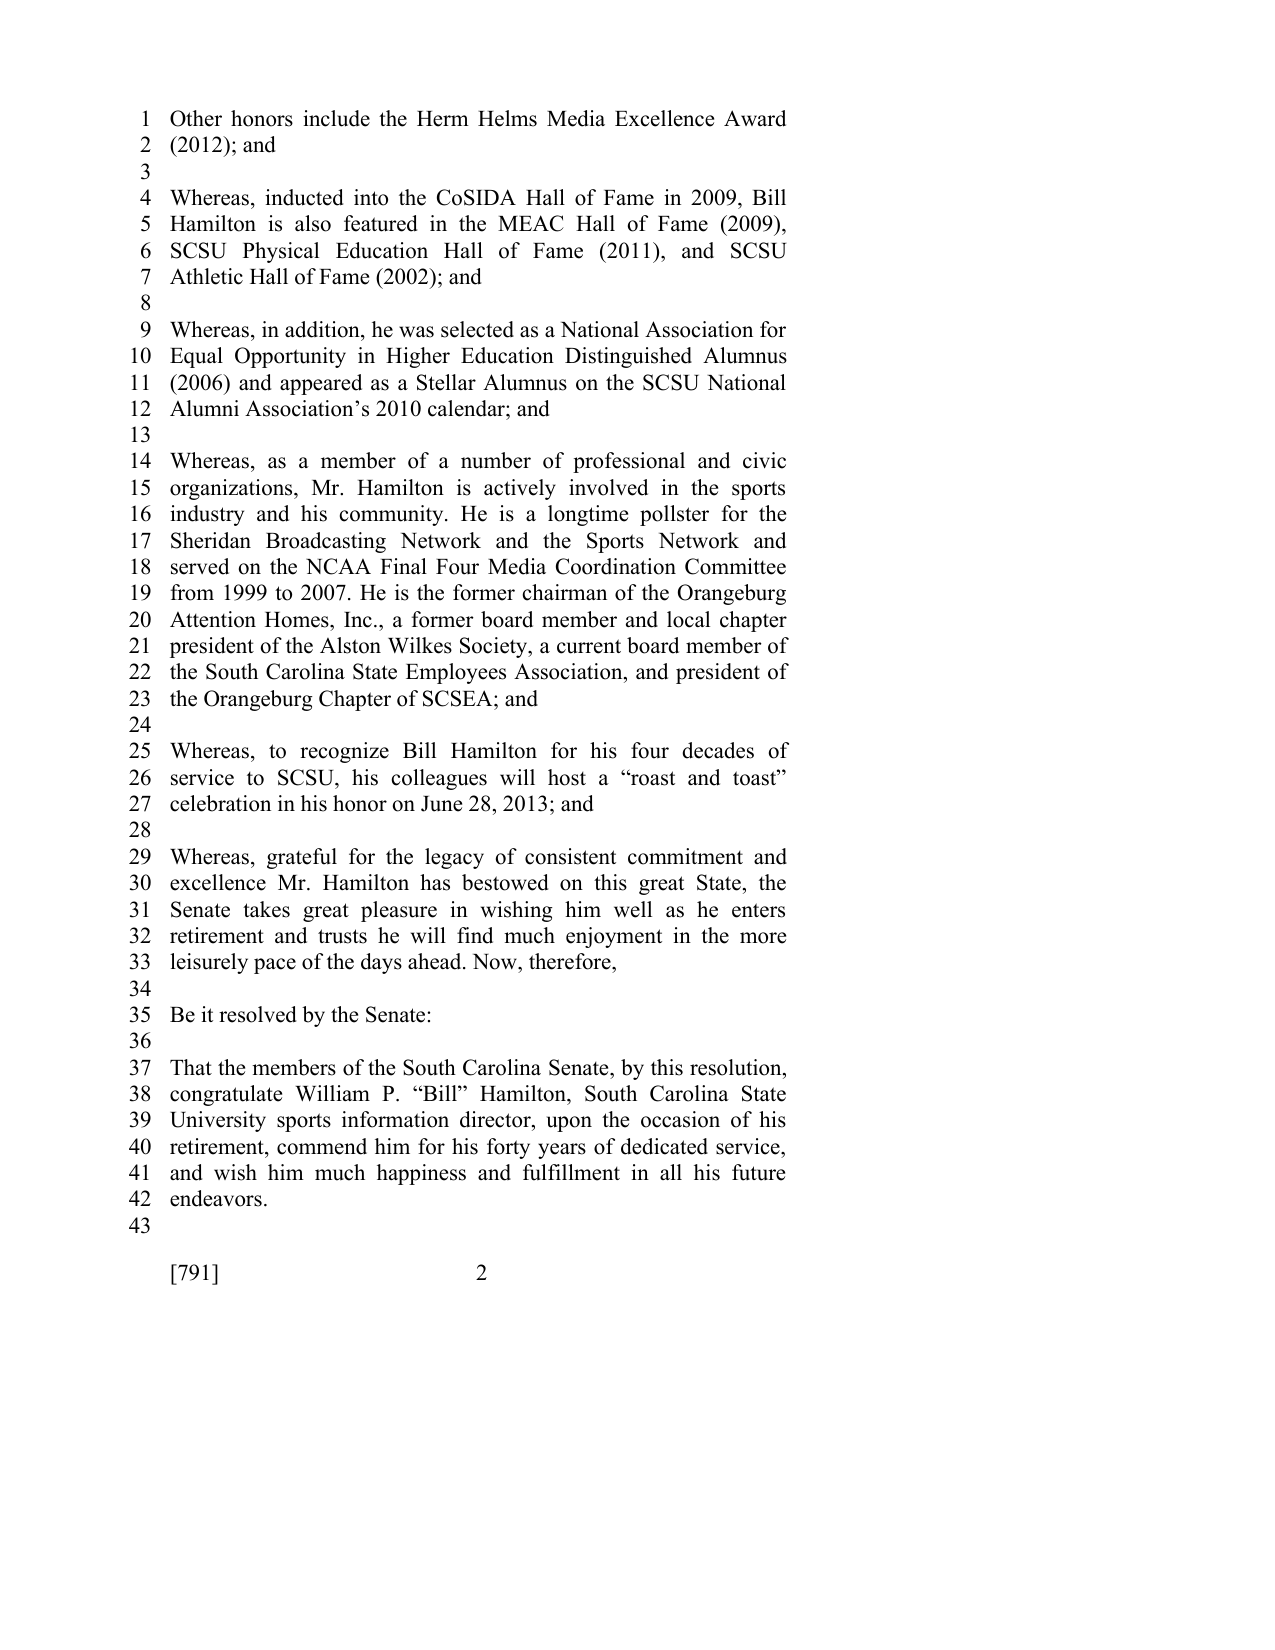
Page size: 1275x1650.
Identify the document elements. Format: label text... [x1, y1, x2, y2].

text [169, 105, 787, 158]
text Whereas, grateful for the legacy of consistent commitment and excellence Mr. Hamilton has bestowed on this great State, the Senate takes great pleasure in wishing him well as he enters retirement and trusts he will find much enjoyment in the more leisurely pace of the days ahead. Now, therefore, [169, 843, 787, 975]
text Whereas, to recognize Bill Hamilton for his four decades of service to SCSU, his colleagues will host a “roast and toast” celebration in his honor on June 28, 2013; and [169, 737, 787, 817]
text Whereas, in addition, he was selected as a National Association for Equal Opportunity in Higher Education Distinguished Alumnus (2006) and appeared as a Stellar Alumnus on the SCSU National Alumni Association’s 2010 calendar; and [169, 316, 787, 421]
text That the members of the South Carolina Senate, by this resolution, congratulate William P. “Bill” Hamilton, South Carolina State University sports information director, upon the occasion of his retirement, commend him for his forty years of dedicated service, and wish him much happiness and fulfillment in all his future endeavors. [169, 1054, 787, 1212]
text Be it resolved by the Senate: [169, 1001, 787, 1027]
text Whereas, inducted into the CoSIDA Hall of Fame in 2009, Bill Hamilton is also featured in the MEAC Hall of Fame (2009), SCSU Physical Education Hall of Fame (2011), and SCSU Athletic Hall of Fame (2002); and [169, 184, 787, 289]
text Whereas, as a member of a number of professional and civic organizations, Mr. Hamilton is actively involved in the sports industry and his community. He is a longtime pollster for the Sheridan Broadcasting Network and the Sports Network and served on the NCAA Final Four Media Coordination Committee from 1999 to 2007. He is the former chairman of the Orangeburg Attention Homes, Inc., a former board member and local chapter president of the Alston Wilkes Society, a current board member of the South Carolina State Employees Association, and president of the Orangeburg Chapter of SCSEA; and [169, 448, 787, 711]
